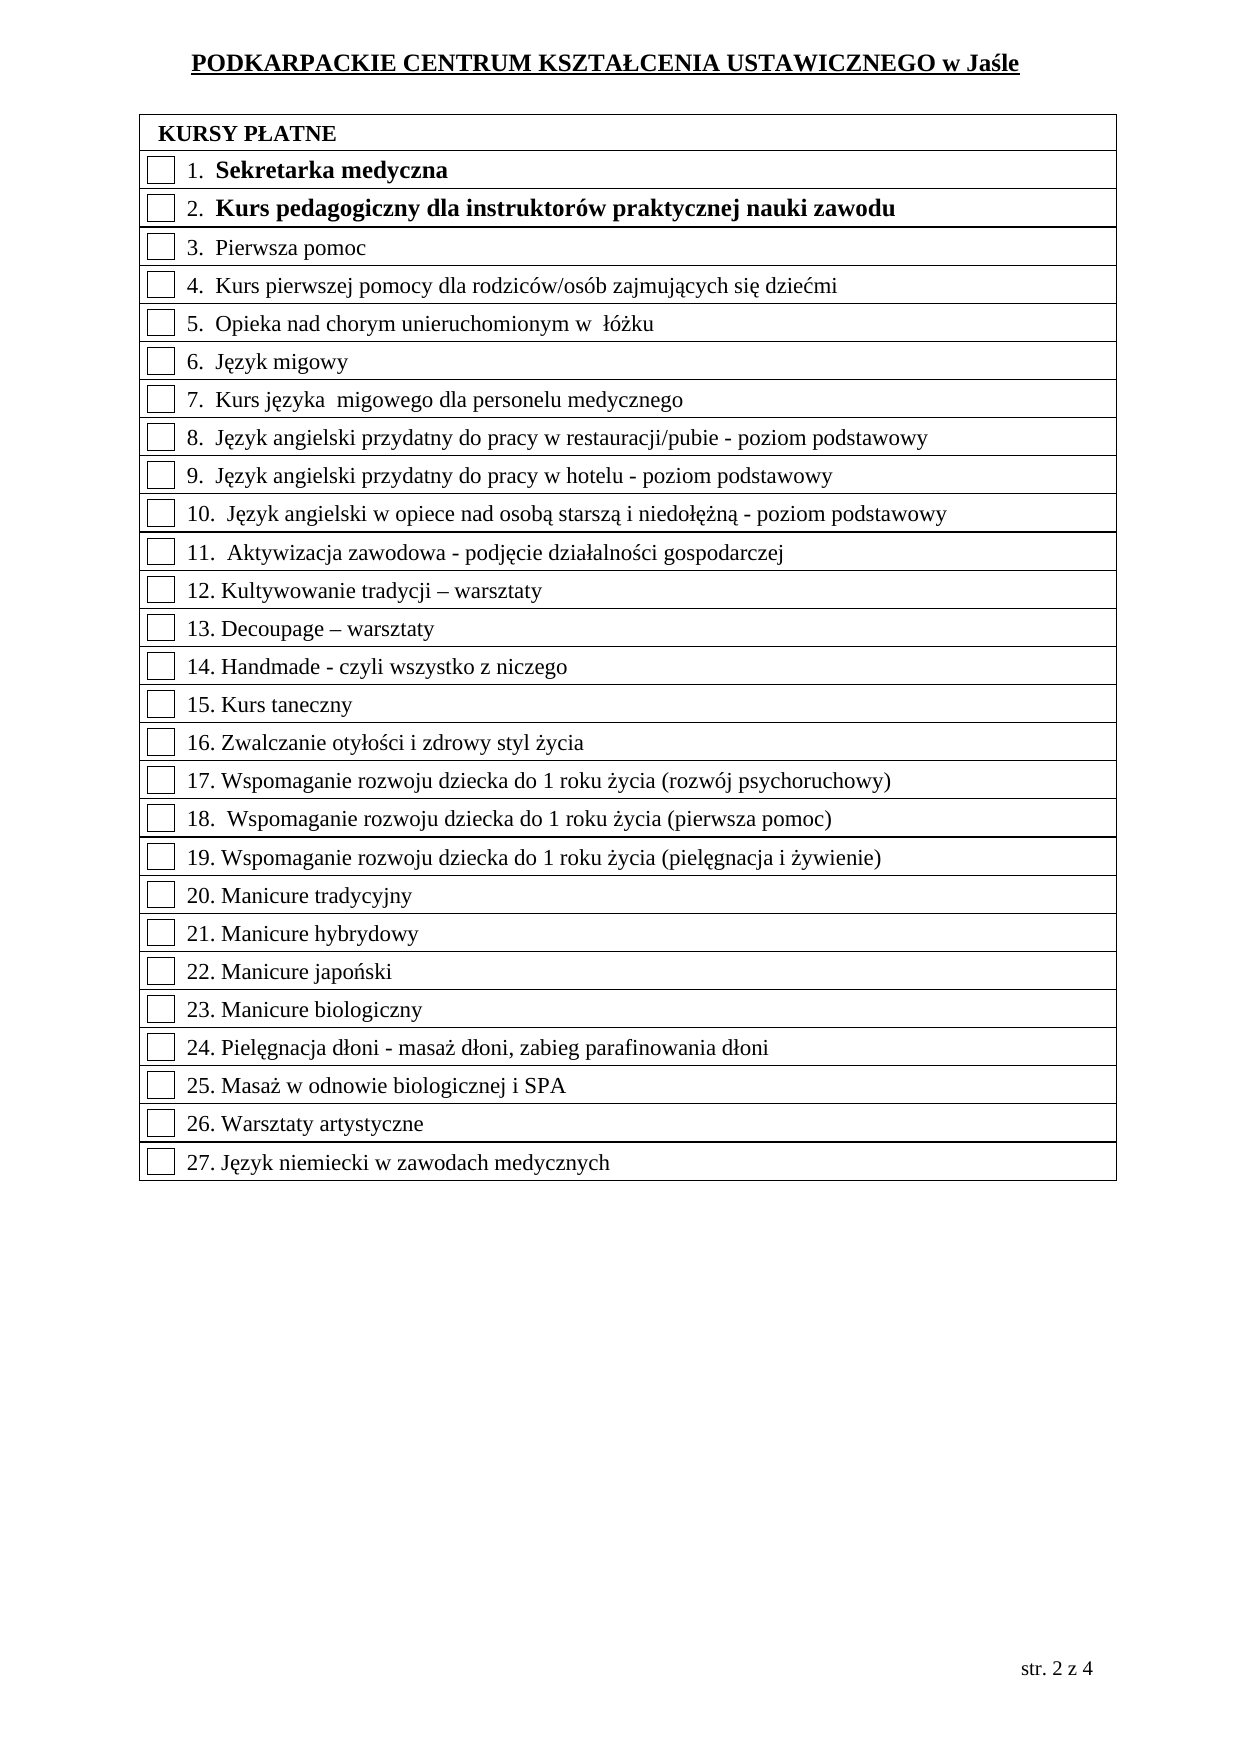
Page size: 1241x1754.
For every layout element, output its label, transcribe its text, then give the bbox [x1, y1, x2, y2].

table_cell 2. Kurs pedagogiczny dla instruktorów praktycznej nauki zawodu [140, 189, 1116, 226]
table_cell 22. Manicure japoński [140, 952, 1116, 989]
table_cell 17. Wspomaganie rozwoju dziecka do 1 roku życia (rozwój psychoruchowy) [140, 761, 1116, 798]
table_cell 23. Manicure biologiczny [140, 990, 1116, 1027]
table_cell 8. Język angielski przydatny do pracy w restauracji/pubie - poziom podstawowy [140, 418, 1116, 455]
table_cell 1. Sekretarka medyczna [140, 151, 1116, 188]
table_cell 24. Pielęgnacja dłoni - masaż dłoni, zabieg parafinowania dłoni [140, 1028, 1116, 1065]
table_cell 13. Decoupage – warsztaty [140, 609, 1116, 646]
table_cell 16. Zwalczanie otyłości i zdrowy styl życia [140, 723, 1116, 760]
table_cell 4. Kurs pierwszej pomocy dla rodziców/osób zajmujących się dziećmi [140, 266, 1116, 303]
table_header KURSY PŁATNE [140, 115, 1116, 150]
table_cell 7. Kurs języka migowego dla personelu medycznego [140, 380, 1116, 417]
table_cell 11. Aktywizacja zawodowa - podjęcie działalności gospodarczej [140, 533, 1116, 569]
table_cell 5. Opieka nad chorym unieruchomionym w łóżku [140, 304, 1116, 341]
table_cell 25. Masaż w odnowie biologicznej i SPA [140, 1066, 1116, 1103]
table_cell 20. Manicure tradycyjny [140, 876, 1116, 913]
table_cell 15. Kurs taneczny [140, 685, 1116, 722]
table_cell 12. Kultywowanie tradycji – warsztaty [140, 571, 1116, 608]
text PODKARPACKIE CENTRUM KSZTAŁCENIA USTAWICZNEGO w Jaśle [118, 48, 1092, 77]
table_cell 21. Manicure hybrydowy [140, 914, 1116, 951]
table_cell 14. Handmade - czyli wszystko z niczego [140, 647, 1116, 684]
table_cell 9. Język angielski przydatny do pracy w hotelu - poziom podstawowy [140, 456, 1116, 493]
table_cell 26. Warsztaty artystyczne [140, 1104, 1116, 1141]
table_cell 19. Wspomaganie rozwoju dziecka do 1 roku życia (pielęgnacja i żywienie) [140, 838, 1116, 874]
table_cell 6. Język migowy [140, 342, 1116, 379]
table_cell 18. Wspomaganie rozwoju dziecka do 1 roku życia (pierwsza pomoc) [140, 799, 1116, 836]
table_cell 3. Pierwsza pomoc [140, 228, 1116, 264]
table_cell 10. Język angielski w opiece nad osobą starszą i niedołężną - poziom podstawowy [140, 494, 1116, 531]
table_cell 27. Język niemiecki w zawodach medycznych [140, 1143, 1116, 1179]
